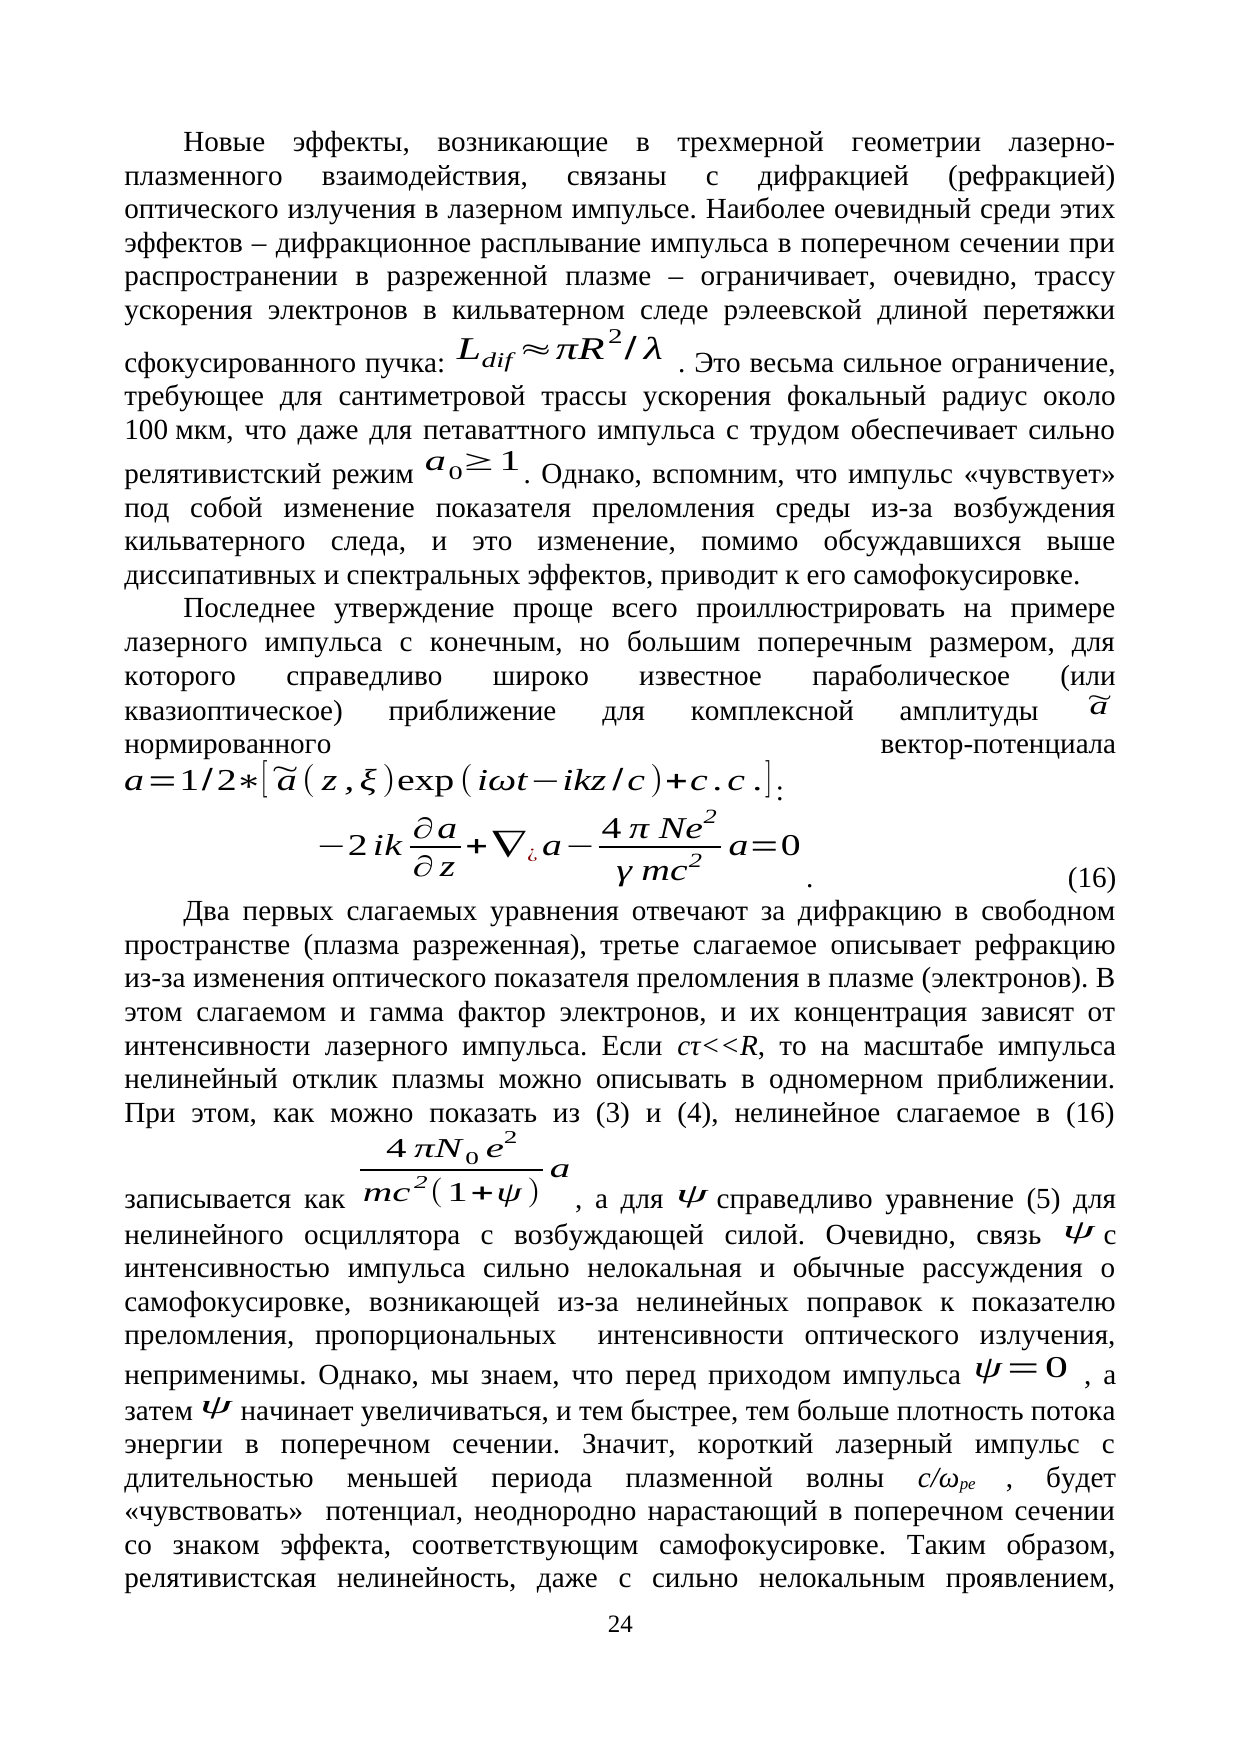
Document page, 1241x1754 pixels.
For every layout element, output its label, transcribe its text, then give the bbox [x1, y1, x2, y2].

text Последнее утверждение проще всего проиллюстрировать на примере лазерного импульса с конечным, но большим поперечным размером, для которого справедливо широко известное параболическое (или квазиоптическое) приближение для комплексной амплитуды нормированного вектор-потенциала : [124, 591, 1116, 807]
text Новые эффекты, возникающие в трехмерной геометрии лазерно-плазменного взаимодействия, связаны с дифракцией (рефракцией) оптического излучения в лазерном импульсе. Наиболее очевидный среди этих эффектов – дифракционное расплывание импульса в поперечном сечении при распространении в разреженной плазме – ограничивает, очевидно, трассу ускорения электронов в кильватерном следе рэлеевской длиной перетяжки сфокусированного пучка: . Это весьма сильное ограничение, требующее для сантиметровой трассы ускорения фокальный радиус около 100 мкм, что даже для петаваттного импульса с трудом обеспечивает сильно релятивистский режим . Однако, вспомним, что импульс «чувствует» под собой изменение показателя преломления среды из-за возбуждения кильватерного следа, и это изменение, помимо обсуждавшихся выше диссипативных и спектральных эффектов, приводит к его самофокусировке. [124, 124, 1116, 591]
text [124, 893, 1116, 1594]
text . (16) [124, 807, 1116, 893]
